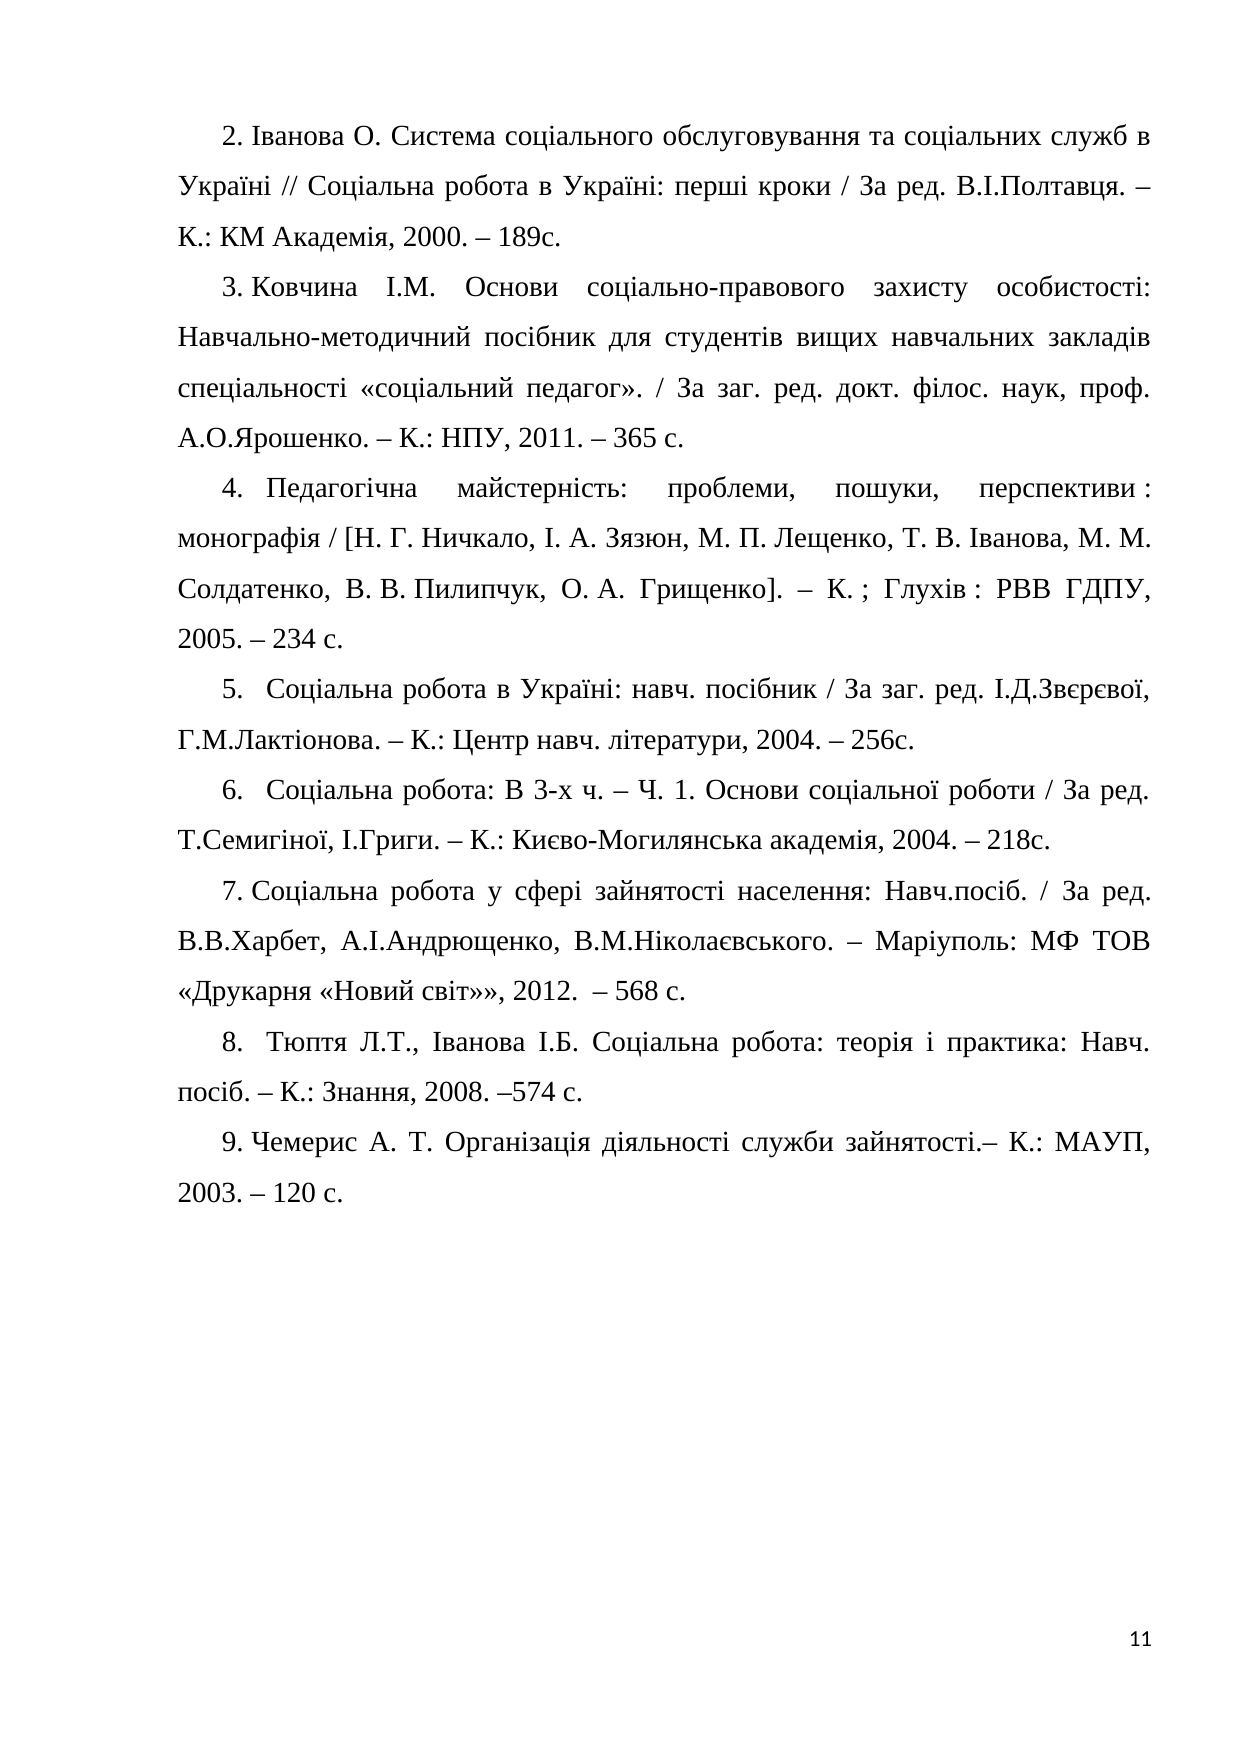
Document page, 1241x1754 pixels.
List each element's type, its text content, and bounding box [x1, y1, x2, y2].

list Соціальна робота у сфері зайнятості населення: Навч.посіб. / За ред. В.В.Харбет, А.І.Андрющенко, В.М.Ніколаєвського. – Маріуполь: МФ ТОВ «Друкарня «Новий світ»», 2012. – 568 с. [177, 873, 1152, 1007]
list Чемерис А. Т. Організація діяльності служби зайнятості.– К.: МАУП, 2003. – 120 с. [177, 1124, 1152, 1208]
list Іванова О. Система соціального обслуговування та соціальних служб в Україні // Соціальна робота в Україні: перші кроки / За ред. В.І.Полтавця. – К.: КМ Академія, 2000. – 189с. [177, 118, 1152, 252]
list Соціальна робота: В 3-х ч. – Ч. 1. Основи соціальної роботи / За ред. Т.Семигіної, І.Григи. – К.: Києво-Могилянська академія, 2004. – 218с. [177, 772, 1152, 856]
list Тюптя Л.Т., Іванова І.Б. Соціальна робота: теорія і практика: Навч. посіб. – К.: Знання, 2008. –574 с. [177, 1024, 1152, 1108]
list Соціальна робота в Україні: навч. посібник / За заг. ред. І.Д.Звєрєвої, Г.М.Лактіонова. – К.: Центр навч. літератури, 2004. – 256с. [177, 672, 1152, 755]
list Ковчина І.М. Основи соціально-правового захисту особистості: Навчально-методичний посібник для студентів вищих навчальних закладів спеціальності «соціальний педагог». / За заг. ред. докт. філос. наук, проф. А.О.Ярошенко. – К.: НПУ, 2011. – 365 с. [177, 269, 1152, 453]
list Педагогічна майстерність: проблеми, пошуки, перспективи : монографія / [Н. Г. Ничкало, І. А. Зязюн, М. П. Лещенко, Т. В. Іванова, М. М. Солдатенко, В. В. Пилипчук, О. А. Грищенко]. – К. ; Глухів : РВВ ГДПУ, 2005. – 234 с. [177, 470, 1152, 655]
